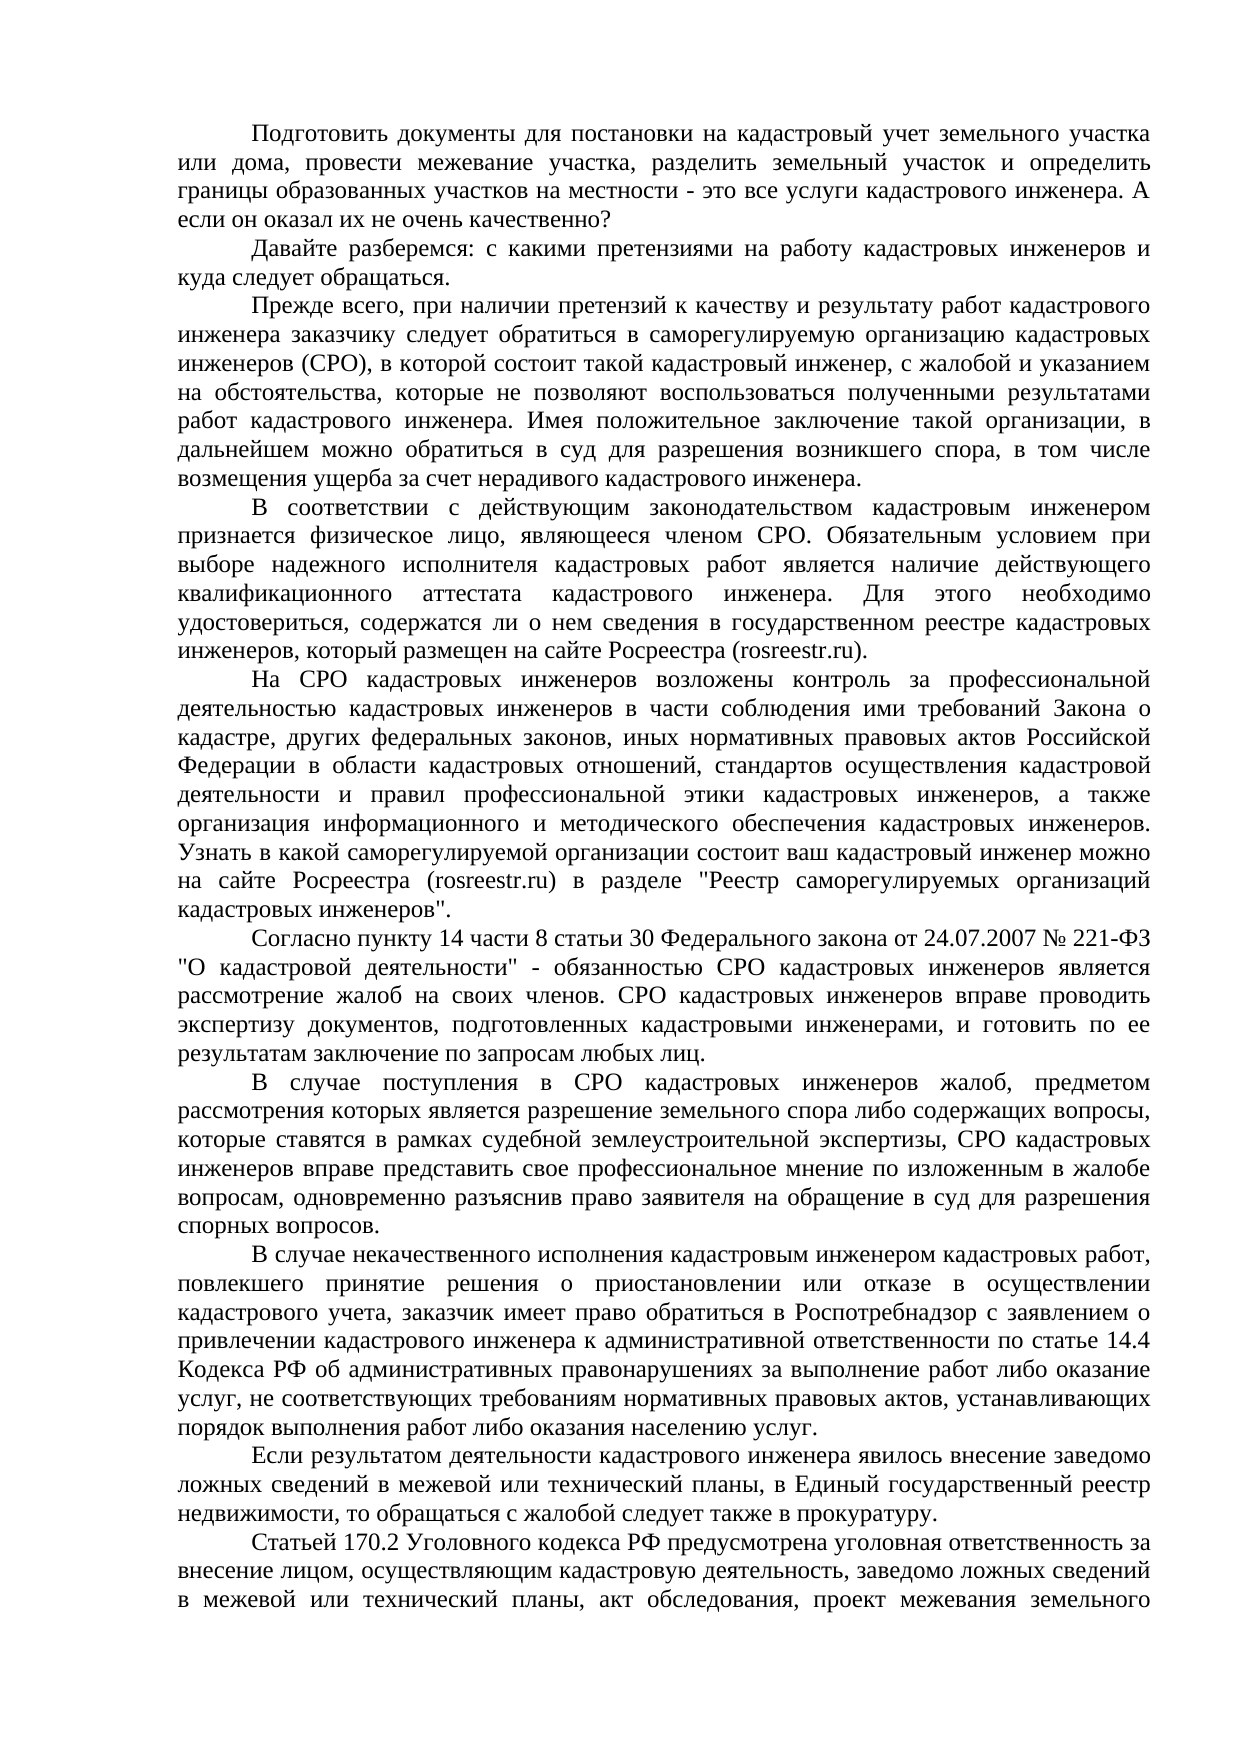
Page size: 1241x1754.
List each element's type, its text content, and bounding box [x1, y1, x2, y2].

text Если результатом деятельности кадастрового инженера явилось внесение заведомо ложных сведений в межевой или технический планы, в Единый государственный реестр недвижимости, то обращаться с жалобой следует также в прокуратуру. [177, 1441, 1152, 1527]
text Согласно пункту 14 части 8 статьи 30 Федерального закона от 24.07.2007 № 221-ФЗ "О кадастровой деятельности" - обязанностью СРО кадастровых инженеров является рассмотрение жалоб на своих членов. СРО кадастровых инженеров вправе проводить экспертизу документов, подготовленных кадастровыми инженерами, и готовить по ее результатам заключение по запросам любых лиц. [177, 923, 1152, 1067]
text В случае некачественного исполнения кадастровым инженером кадастровых работ, повлекшего принятие решения о приостановлении или отказе в осуществлении кадастрового учета, заказчик имеет право обратиться в Роспотребнадзор с заявлением о привлечении кадастрового инженера к административной ответственности по статье 14.4 Кодекса РФ об административных правонарушениях за выполнение работ либо оказание услуг, не соответствующих требованиям нормативных правовых актов, устанавливающих порядок выполнения работ либо оказания населению услуг. [177, 1239, 1152, 1441]
text В случае поступления в СРО кадастровых инженеров жалоб, предметом рассмотрения которых является разрешение земельного спора либо содержащих вопросы, которые ставятся в рамках судебной землеустроительной экспертизы, СРО кадастровых инженеров вправе представить свое профессиональное мнение по изложенным в жалобе вопросам, одновременно разъяснив право заявителя на обращение в суд для разрешения спорных вопросов. [177, 1067, 1152, 1239]
text В соответствии с действующим законодательством кадастровым инженером признается физическое лицо, являющееся членом СРО. Обязательным условием при выборе надежного исполнителя кадастровых работ является наличие действующего квалификационного аттестата кадастрового инженера. Для этого необходимо удостовериться, содержатся ли о нем сведения в государственном реестре кадастровых инженеров, который размещен на сайте Росреестра (rosreestr.ru). [177, 492, 1152, 664]
text На СРО кадастровых инженеров возложены контроль за профессиональной деятельностью кадастровых инженеров в части соблюдения ими требований Закона о кадастре, других федеральных законов, иных нормативных правовых актов Российской Федерации в области кадастровых отношений, стандартов осуществления кадастровой деятельности и правил профессиональной этики кадастровых инженеров, а также организация информационного и методического обеспечения кадастровых инженеров. Узнать в какой саморегулируемой организации состоит ваш кадастровый инженер можно на сайте Росреестра (rosreestr.ru) в разделе "Реестр саморегулируемых организаций кадастровых инженеров". [177, 664, 1152, 923]
text Давайте разберемся: с какими претензиями на работу кадастровых инженеров и куда следует обращаться. [177, 233, 1152, 291]
text Прежде всего, при наличии претензий к качеству и результату работ кадастрового инженера заказчику следует обратиться в саморегулируемую организацию кадастровых инженеров (СРО), в которой состоит такой кадастровый инженер, с жалобой и указанием на обстоятельства, которые не позволяют воспользоваться полученными результатами работ кадастрового инженера. Имея положительное заключение такой организации, в дальнейшем можно обратиться в суд для разрешения возникшего спора, в том числе возмещения ущерба за счет нерадивого кадастрового инженера. [177, 291, 1152, 492]
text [177, 1527, 1152, 1613]
text Подготовить документы для постановки на кадастровый учет земельного участка или дома, провести межевание участка, разделить земельный участок и определить границы образованных участков на местности - это все услуги кадастрового инженера. А если он оказал их не очень качественно? [177, 118, 1152, 233]
